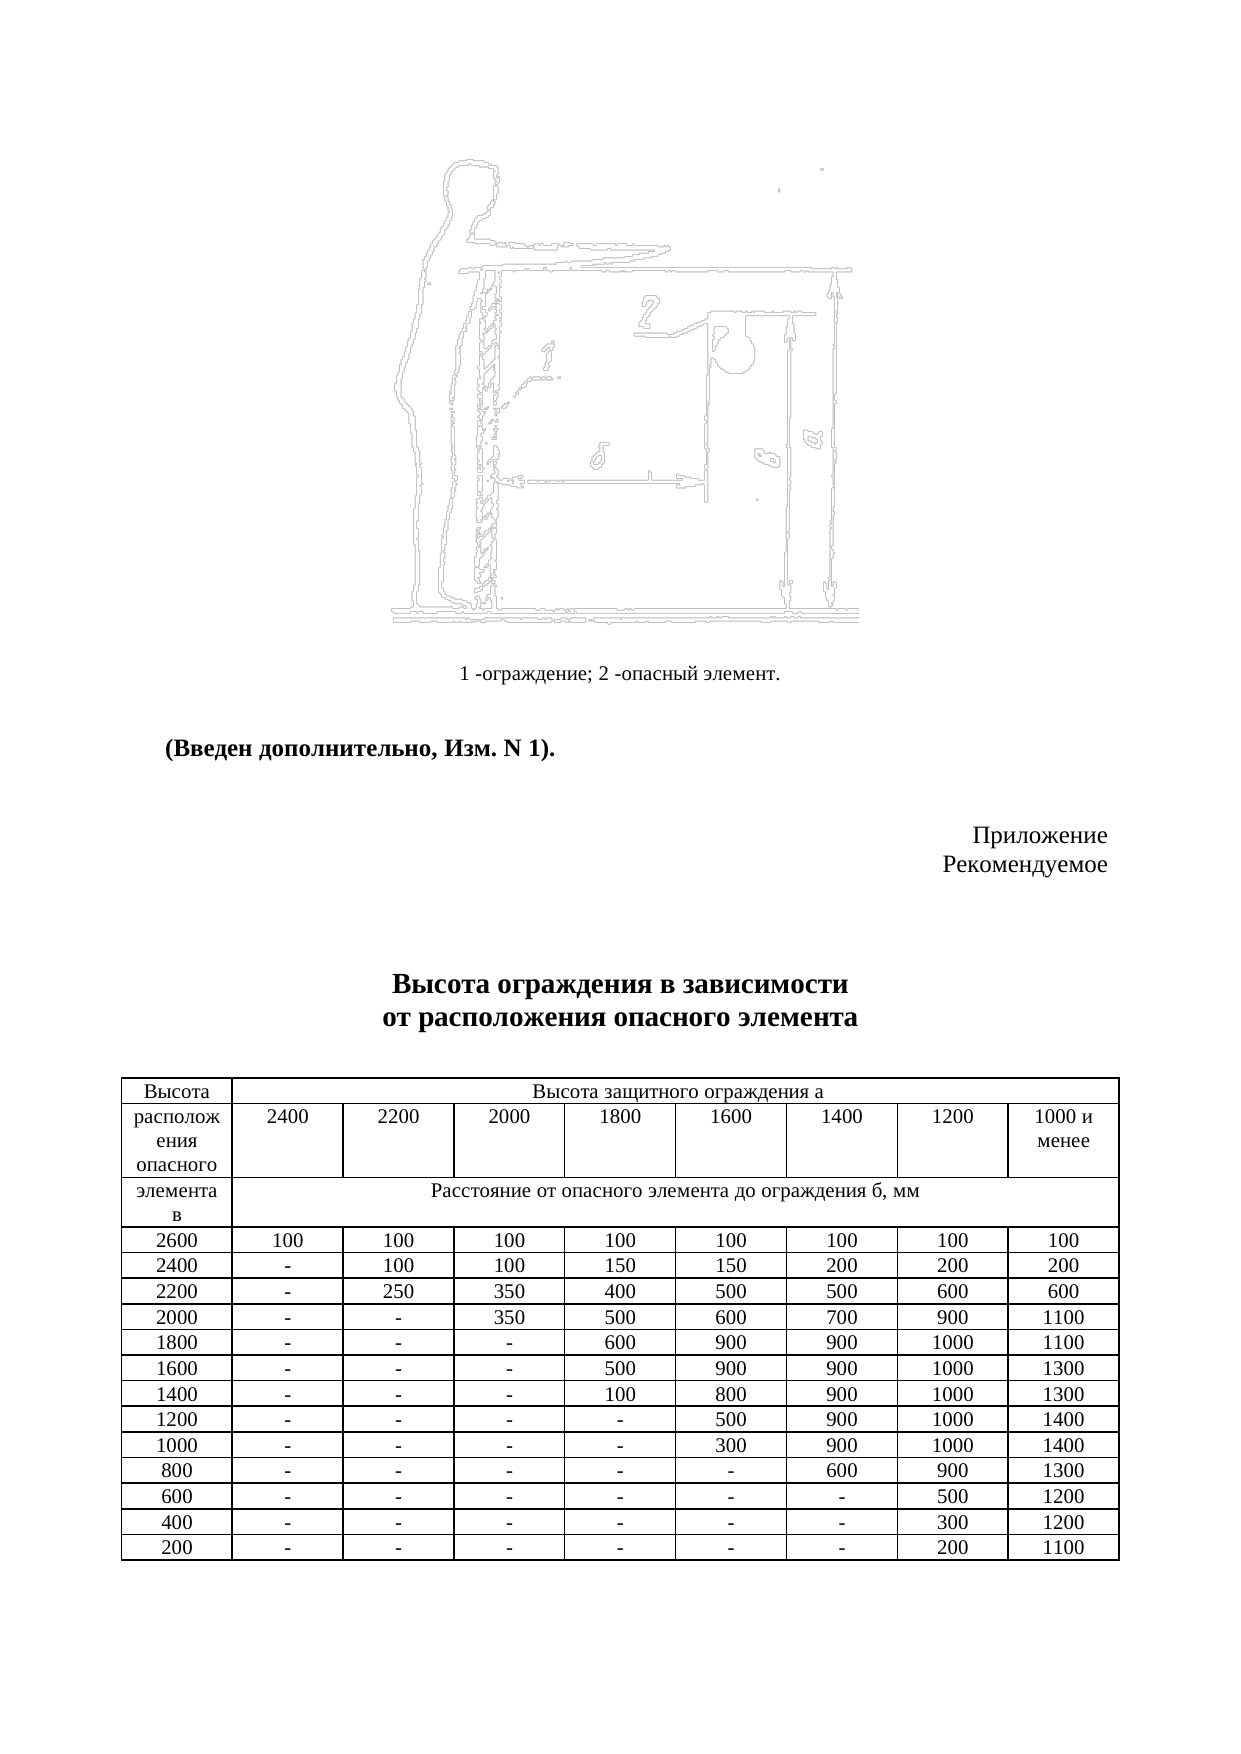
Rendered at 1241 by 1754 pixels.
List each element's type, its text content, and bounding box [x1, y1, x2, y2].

table_cell 200 [1009, 1253, 1118, 1277]
table_cell - [233, 1407, 342, 1431]
text 1 -ограждение; 2 -опасный элемент. [133, 661, 1108, 709]
table_cell - [565, 1484, 675, 1508]
table_cell 300 [676, 1433, 786, 1457]
table_cell - [455, 1381, 564, 1405]
table_cell 900 [787, 1381, 897, 1405]
table_cell - [344, 1510, 453, 1533]
table_cell 100 [565, 1228, 675, 1252]
table_cell 150 [565, 1253, 675, 1277]
table_cell 1800 [122, 1330, 231, 1354]
table_cell - [455, 1356, 564, 1380]
table_cell - [344, 1535, 453, 1559]
table_cell 600 [122, 1484, 231, 1508]
table_cell - [344, 1381, 453, 1405]
table_cell 2400 [233, 1104, 342, 1176]
table_cell 900 [787, 1356, 897, 1380]
table_cell 600 [787, 1458, 897, 1482]
table_cell 1800 [565, 1104, 675, 1176]
table_cell 1400 [787, 1104, 897, 1176]
table_cell Расстояние от опасного элемента до ограждения б, мм [233, 1178, 1118, 1226]
table_cell 1200 [1009, 1484, 1118, 1508]
table_cell 250 [344, 1279, 453, 1303]
table_cell 2000 [455, 1104, 564, 1176]
table_cell 1200 [898, 1104, 1007, 1176]
table_cell 400 [565, 1279, 675, 1303]
table_cell - [565, 1407, 675, 1431]
table_cell 1400 [1009, 1433, 1118, 1457]
table_cell 1300 [1009, 1356, 1118, 1380]
table_cell 1000 и менее [1009, 1104, 1118, 1176]
table_cell 100 [455, 1253, 564, 1277]
table_cell - [233, 1484, 342, 1508]
table_cell - [344, 1356, 453, 1380]
table_cell 2400 [122, 1253, 231, 1277]
table_cell - [787, 1484, 897, 1508]
text (Введен дополнительно, Изм. N 1). [133, 733, 1108, 762]
table_cell 900 [787, 1330, 897, 1354]
table_cell - [455, 1407, 564, 1431]
table_cell - [233, 1330, 342, 1354]
table_cell - [565, 1535, 675, 1559]
text Высота ограждения в зависимости от расположения опасного элемента [133, 966, 1108, 1067]
table_cell 1600 [122, 1356, 231, 1380]
table_cell 2000 [122, 1305, 231, 1328]
table_cell - [344, 1458, 453, 1482]
table_cell - [344, 1305, 453, 1328]
table_cell - [455, 1458, 564, 1482]
table_cell 900 [676, 1330, 786, 1354]
table_cell - [344, 1484, 453, 1508]
table_cell - [676, 1458, 786, 1482]
table_cell 2200 [122, 1279, 231, 1303]
table_cell - [565, 1510, 675, 1533]
table_cell 2600 [122, 1228, 231, 1252]
table_cell 1100 [1009, 1330, 1118, 1354]
table_cell 500 [898, 1484, 1007, 1508]
table_cell - [455, 1535, 564, 1559]
table_cell 100 [898, 1228, 1007, 1252]
table_cell - [233, 1458, 342, 1482]
table_cell - [787, 1510, 897, 1533]
table_cell - [233, 1253, 342, 1277]
table_cell 350 [455, 1305, 564, 1328]
table_cell 1600 [676, 1104, 786, 1176]
table_cell - [565, 1458, 675, 1482]
table_cell 900 [787, 1433, 897, 1457]
table_cell 800 [122, 1458, 231, 1482]
table_cell 100 [344, 1253, 453, 1277]
table_cell 100 [676, 1228, 786, 1252]
table_cell 150 [676, 1253, 786, 1277]
table_cell 1200 [122, 1407, 231, 1431]
table_cell 600 [676, 1305, 786, 1328]
table_cell 300 [898, 1510, 1007, 1533]
table_cell 1300 [1009, 1381, 1118, 1405]
table_cell - [233, 1381, 342, 1405]
table_cell 1100 [1009, 1305, 1118, 1328]
table_cell 500 [676, 1407, 786, 1431]
table_cell 900 [898, 1458, 1007, 1482]
table_cell - [787, 1535, 897, 1559]
table_cell 100 [344, 1228, 453, 1252]
table_cell 900 [787, 1407, 897, 1431]
table_cell 100 [455, 1228, 564, 1252]
table_header Высота [122, 1079, 231, 1103]
table_cell - [233, 1279, 342, 1303]
table_cell расположения опасного [122, 1104, 231, 1176]
table_cell 100 [787, 1228, 897, 1252]
table_cell - [233, 1305, 342, 1328]
table_cell - [455, 1330, 564, 1354]
table_cell 1000 [122, 1433, 231, 1457]
table_cell - [676, 1510, 786, 1533]
table_cell - [565, 1433, 675, 1457]
table_cell - [676, 1484, 786, 1508]
table_header Высота защитного ограждения а [233, 1079, 1118, 1103]
table_cell - [676, 1535, 786, 1559]
table_cell 1400 [1009, 1407, 1118, 1431]
table_cell 1000 [898, 1407, 1007, 1431]
table_cell 1000 [898, 1356, 1007, 1380]
table_cell 1400 [122, 1381, 231, 1405]
table_cell 1200 [1009, 1510, 1118, 1533]
table_cell 100 [233, 1228, 342, 1252]
table_cell 600 [898, 1279, 1007, 1303]
table_cell - [455, 1484, 564, 1508]
table_cell 500 [787, 1279, 897, 1303]
table_cell 2200 [344, 1104, 453, 1176]
table_cell 1000 [898, 1381, 1007, 1405]
table_cell 350 [455, 1279, 564, 1303]
table_cell 400 [122, 1510, 231, 1533]
table_cell 200 [898, 1253, 1007, 1277]
table_cell 600 [565, 1330, 675, 1354]
table_cell 1100 [1009, 1535, 1118, 1559]
table_cell 900 [676, 1356, 786, 1380]
table_cell - [233, 1510, 342, 1533]
table_cell 100 [1009, 1228, 1118, 1252]
text Приложение [133, 820, 1108, 849]
table_cell 900 [898, 1305, 1007, 1328]
table_cell 100 [565, 1381, 675, 1405]
table_cell 500 [676, 1279, 786, 1303]
table_cell 800 [676, 1381, 786, 1405]
table_cell 500 [565, 1305, 675, 1328]
table_cell 1000 [898, 1433, 1007, 1457]
table_cell 600 [1009, 1279, 1118, 1303]
table_cell 200 [787, 1253, 897, 1277]
text Рекомендуемое [133, 849, 1108, 878]
table_cell - [344, 1433, 453, 1457]
table_cell - [233, 1356, 342, 1380]
table_cell - [455, 1510, 564, 1533]
table_cell - [455, 1433, 564, 1457]
table_cell 700 [787, 1305, 897, 1328]
table_cell 500 [565, 1356, 675, 1380]
table_cell элемента в [122, 1178, 231, 1226]
table_cell - [233, 1535, 342, 1559]
table_cell 200 [898, 1535, 1007, 1559]
table_cell 1300 [1009, 1458, 1118, 1482]
table_cell - [344, 1407, 453, 1431]
table_cell 1000 [898, 1330, 1007, 1354]
table_cell 200 [122, 1535, 231, 1559]
table_cell - [233, 1433, 342, 1457]
table_cell - [344, 1330, 453, 1354]
